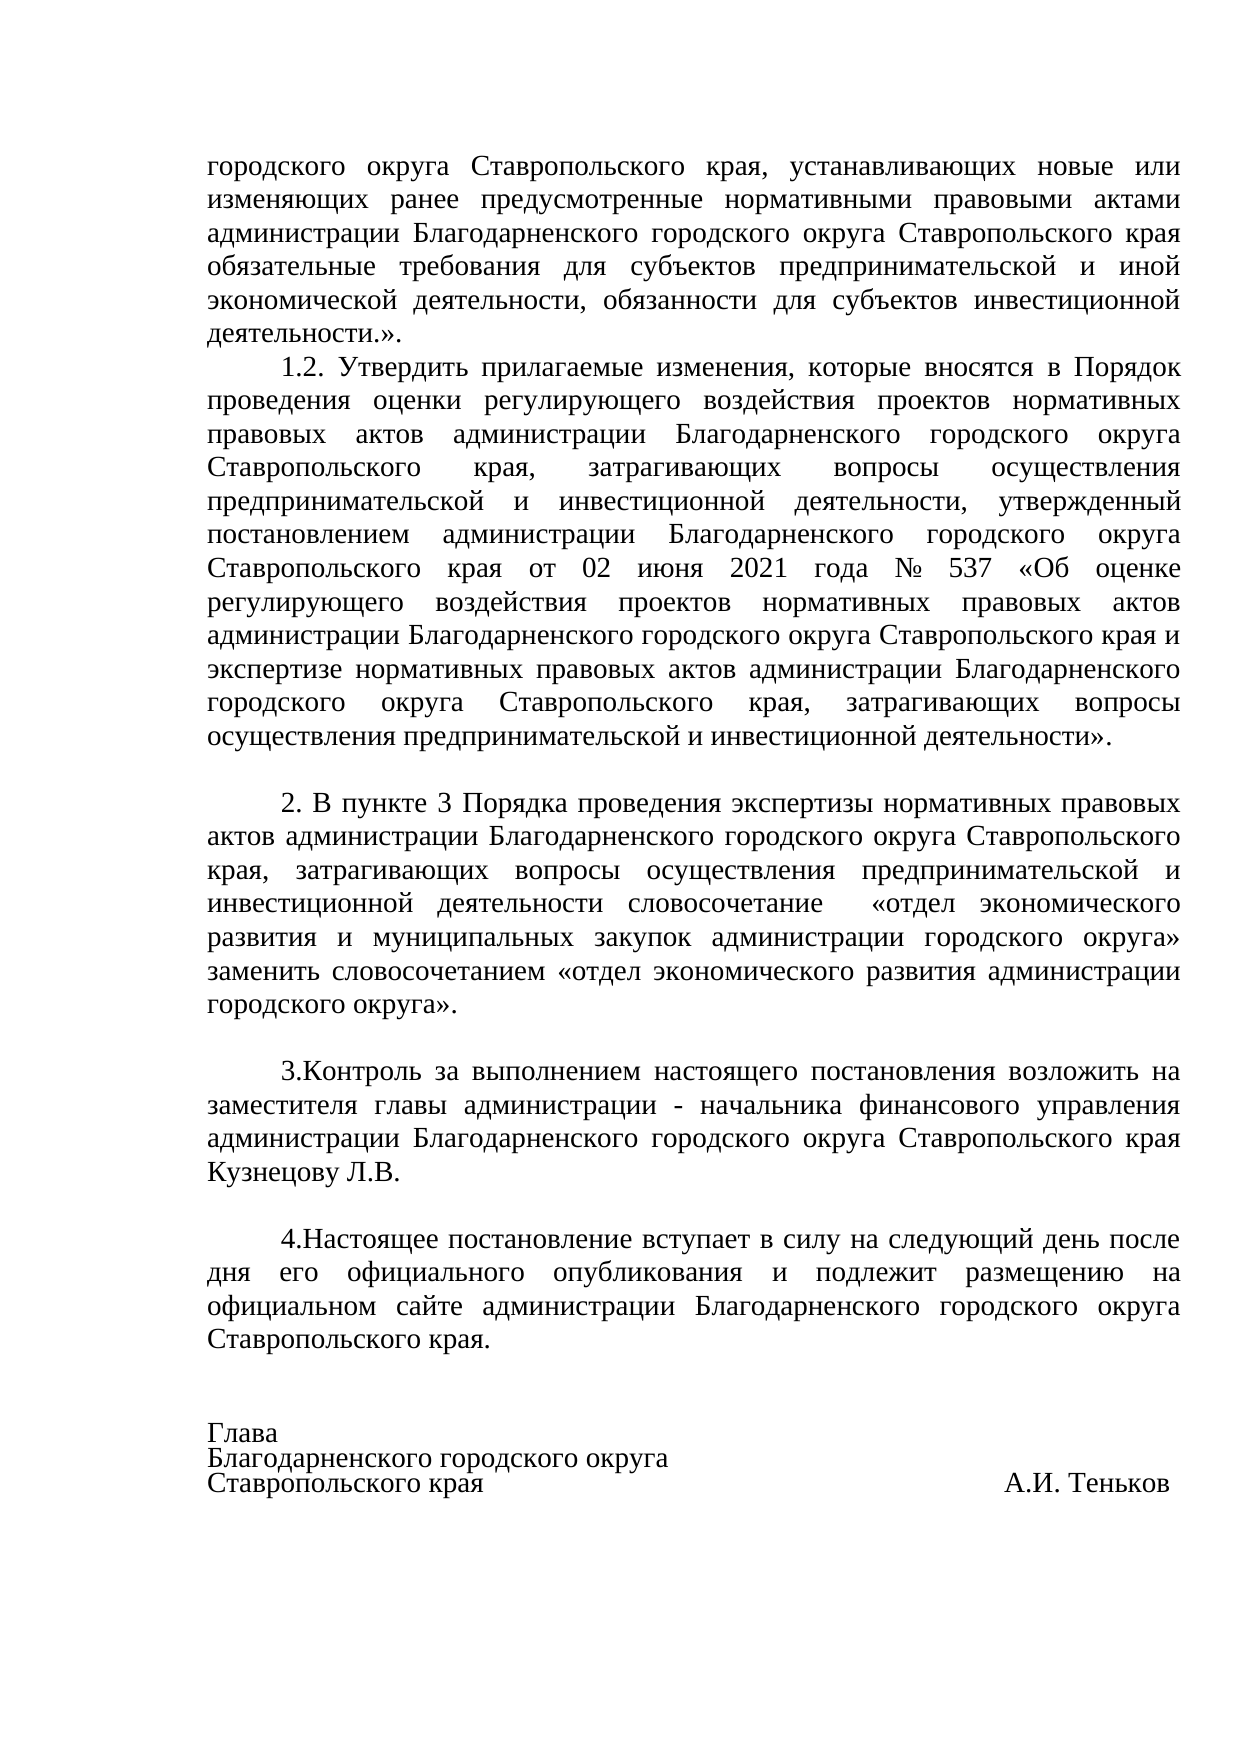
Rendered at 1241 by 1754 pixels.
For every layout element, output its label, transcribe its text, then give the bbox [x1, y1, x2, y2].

text 3.Контроль за выполнением настоящего постановления возложить на заместителя главы администрации - начальника финансового управления администрации Благодарненского городского округа Ставропольского края Кузнецову Л.В. [207, 1053, 1181, 1187]
table_header А.И. Теньков [887, 1422, 1181, 1507]
text 1.2. Утвердить прилагаемые изменения, которые вносятся в Порядок проведения оценки регулирующего воздействия проектов нормативных правовых актов администрации Благодарненского городского округа Ставропольского края, затрагивающих вопросы осуществления предпринимательской и инвестиционной деятельности, утвержденный постановлением администрации Благодарненского городского округа Ставропольского края от 02 июня 2021 года № 537 «Об оценке регулирующего воздействия проектов нормативных правовых актов администрации Благодарненского городского округа Ставропольского края и экспертизе нормативных правовых актов администрации Благодарненского городского округа Ставропольского края, затрагивающих вопросы осуществления предпринимательской и инвестиционной деятельности». [207, 349, 1181, 751]
text 4.Настоящее постановление вступает в силу на следующий день после дня его официального опубликования и подлежит размещению на официальном сайте администрации Благодарненского городского округа Ставропольского края. [207, 1221, 1181, 1355]
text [207, 148, 1181, 349]
table_header Глава Благодарненского городского округа Ставропольского края [207, 1422, 887, 1507]
text 2. В пункте 3 Порядка проведения экспертизы нормативных правовых актов администрации Благодарненского городского округа Ставропольского края, затрагивающих вопросы осуществления предпринимательской и инвестиционной деятельности словосочетание «отдел экономического развития и муниципальных закупок администрации городского округа» заменить словосочетанием «отдел экономического развития администрации городского округа». [207, 785, 1181, 1020]
